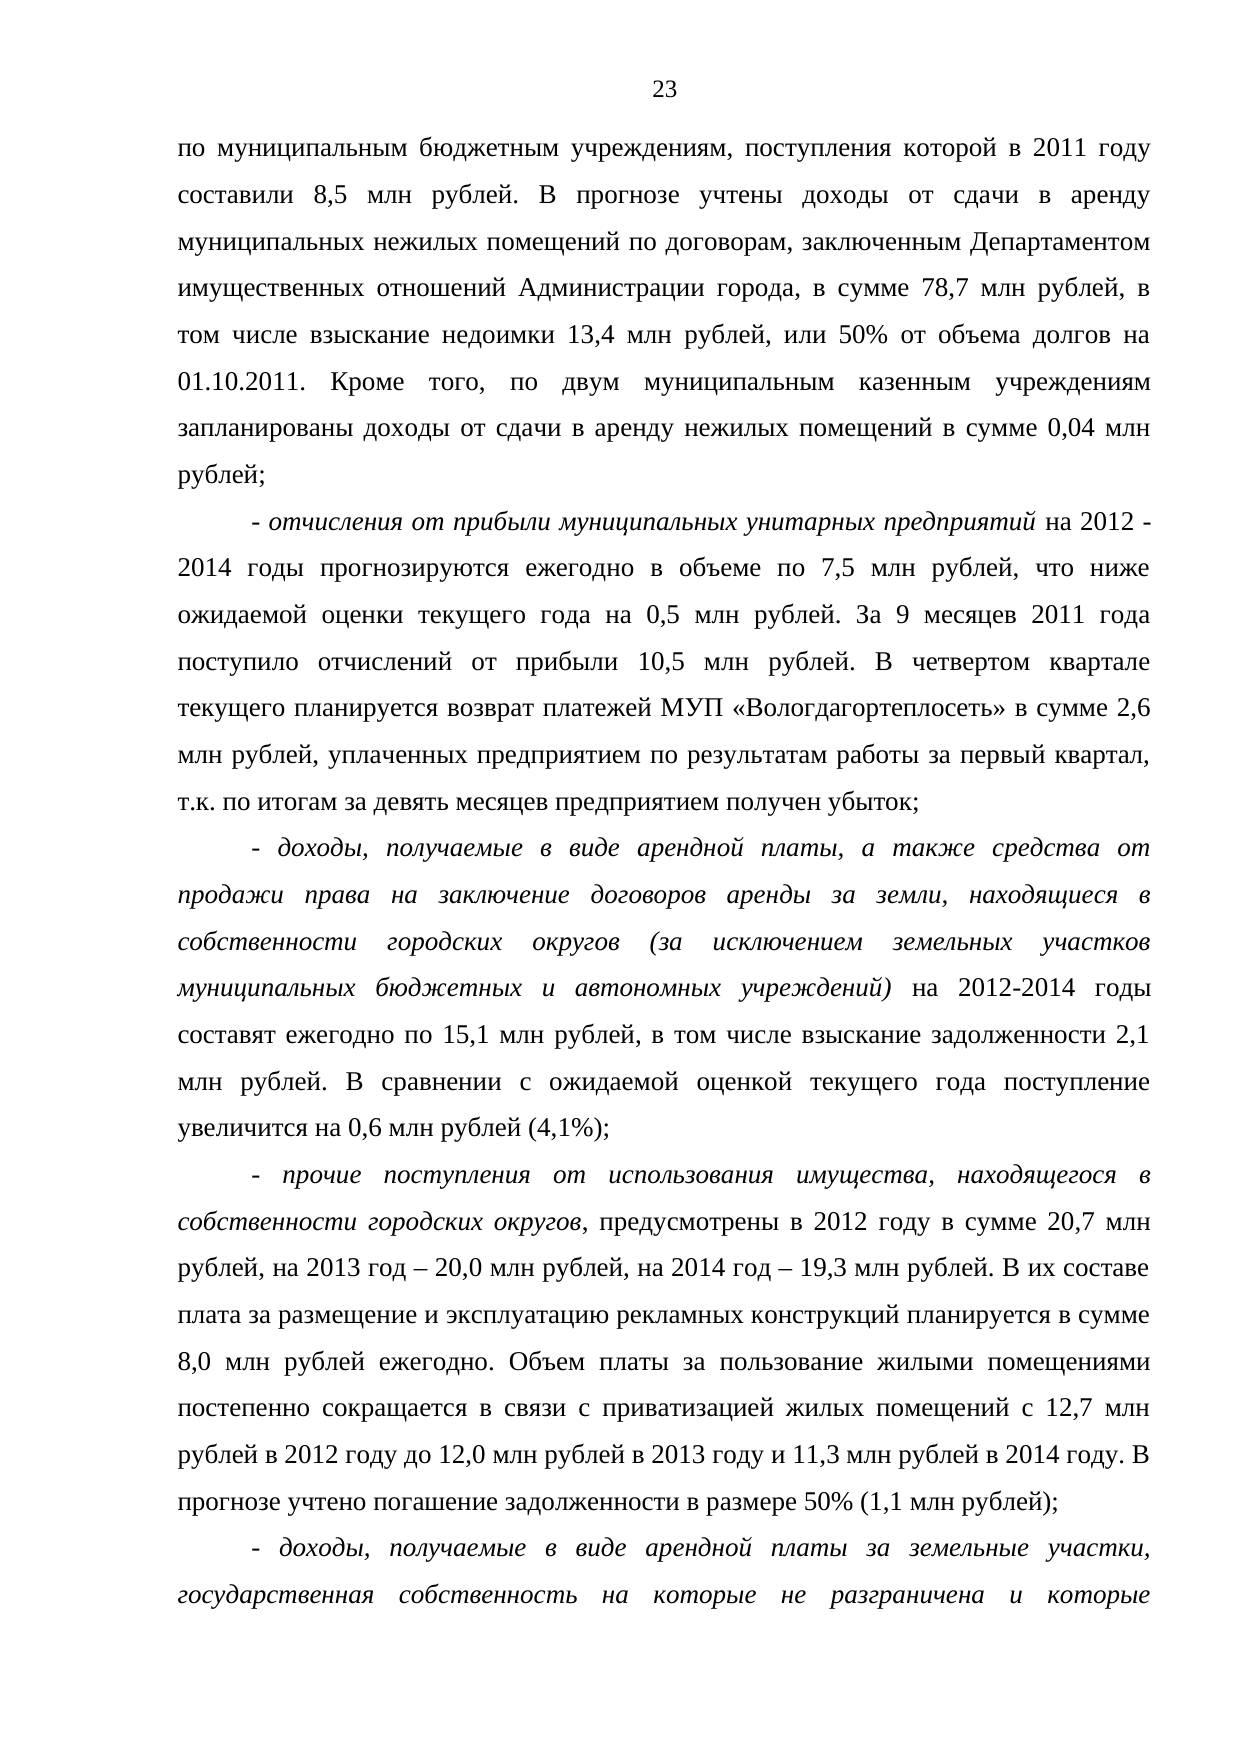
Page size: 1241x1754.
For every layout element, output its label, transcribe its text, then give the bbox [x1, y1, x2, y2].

text - отчисления от прибыли муниципальных унитарных предприятий на 2012 - 2014 годы прогнозируются ежегодно в объеме по 7,5 млн рублей, что ниже ожидаемой оценки текущего года на 0,5 млн рублей. За 9 месяцев 2011 года поступило отчислений от прибыли 10,5 млн рублей. В четвертом квартале текущего планируется возврат платежей МУП «Вологдагортеплосеть» в сумме 2,6 млн рублей, уплаченных предприятием по результатам работы за первый квартал, т.к. по итогам за девять месяцев предприятием получен убыток; [177, 504, 1152, 816]
text - прочие поступления от использования имущества, находящегося в собственности городских округов, предусмотрены в 2012 году в сумме 20,7 млн рублей, на 2013 год – 20,0 млн рублей, на 2014 год – 19,3 млн рублей. В их составе плата за размещение и эксплуатацию рекламных конструкций планируется в сумме 8,0 млн рублей ежегодно. Объем платы за пользование жилыми помещениями постепенно сокращается в связи с приватизацией жилых помещений с 12,7 млн рублей в 2012 году до 12,0 млн рублей в 2013 году и 11,3 млн рублей в 2014 году. В прогнозе учтено погашение задолженности в размере 50% (1,1 млн рублей); [177, 1158, 1152, 1516]
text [177, 131, 1152, 489]
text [177, 1531, 1152, 1609]
text - доходы, получаемые в виде арендной платы, а также средства от продажи права на заключение договоров аренды за земли, находящиеся в собственности городских округов (за исключением земельных участков муниципальных бюджетных и автономных учреждений) на 2012-2014 годы составят ежегодно по 15,1 млн рублей, в том числе взыскание задолженности 2,1 млн рублей. В сравнении с ожидаемой оценкой текущего года поступление увеличится на 0,6 млн рублей (4,1%); [177, 831, 1152, 1142]
